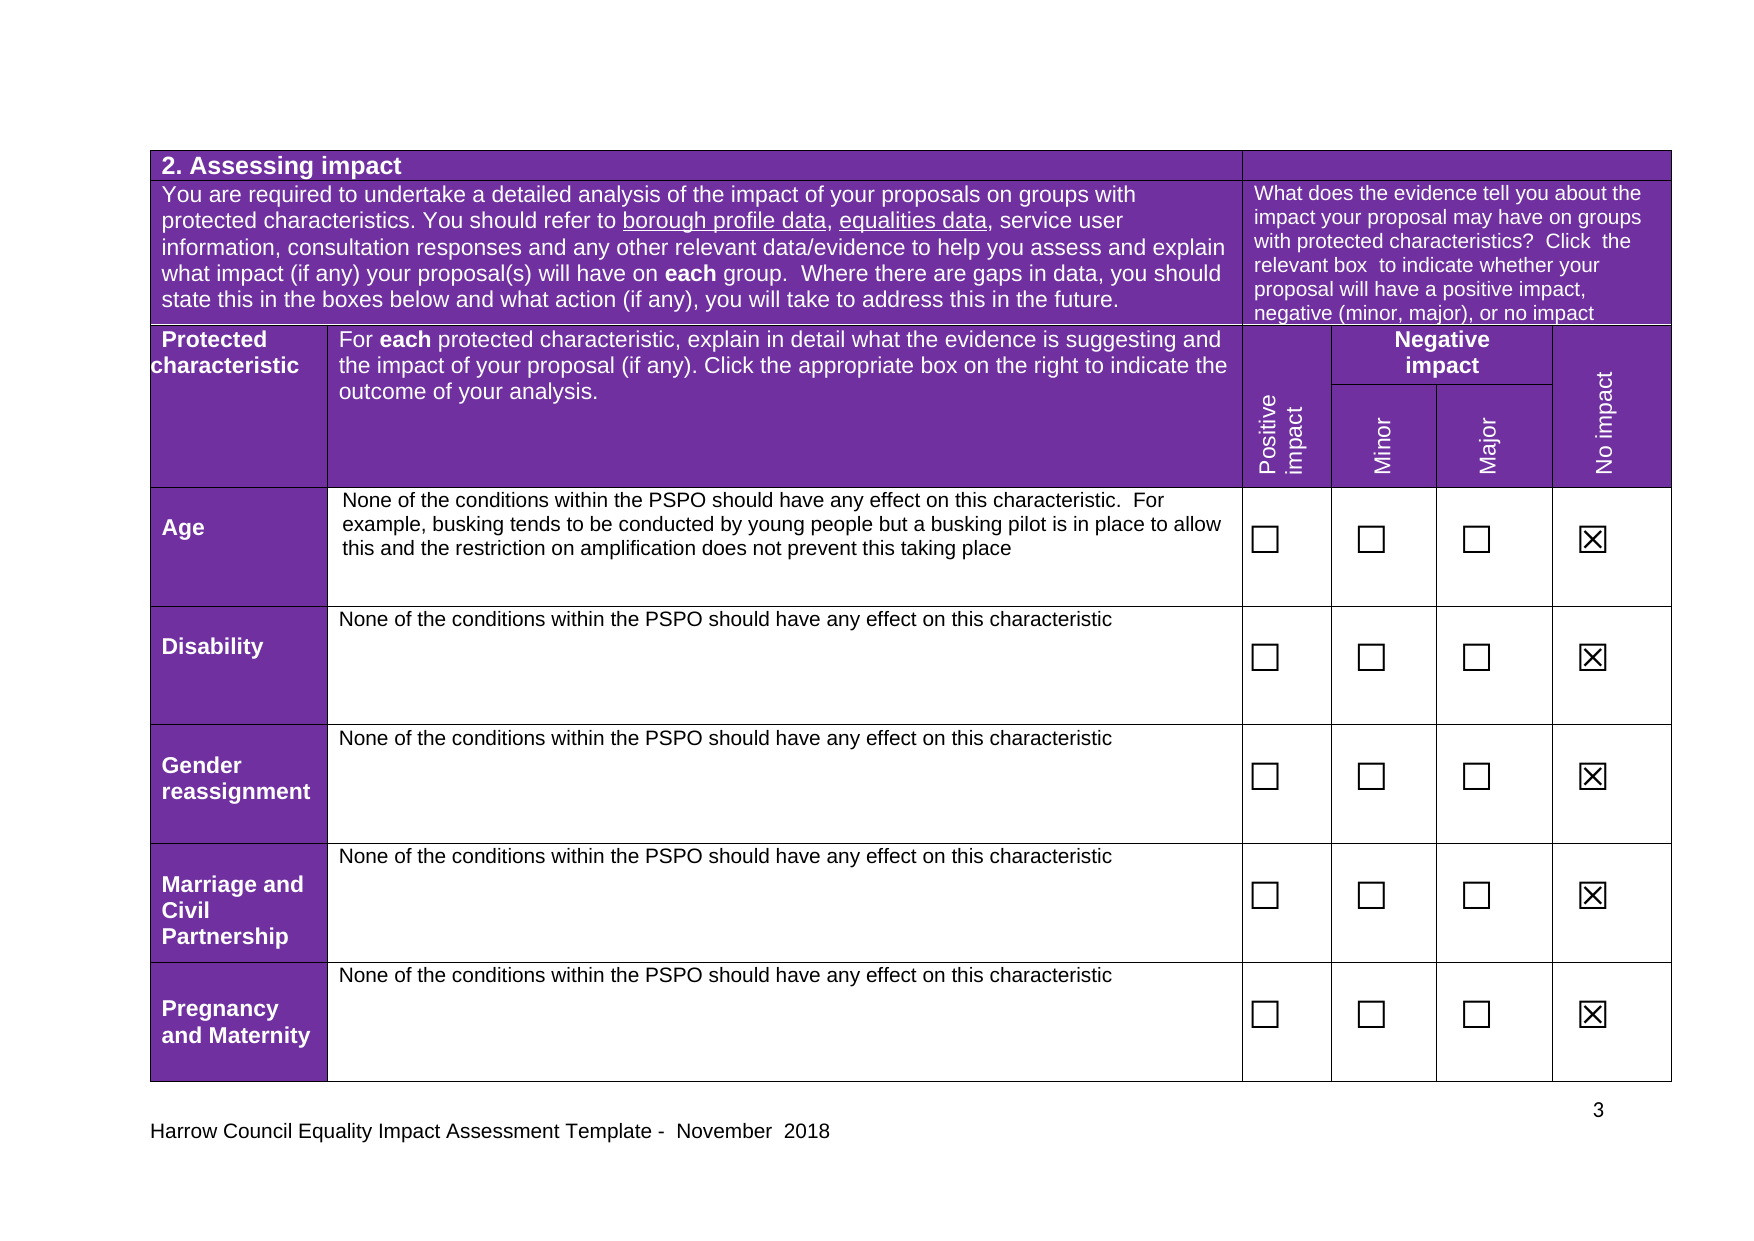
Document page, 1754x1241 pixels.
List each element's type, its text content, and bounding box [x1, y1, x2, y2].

table_cell [1437, 607, 1552, 724]
table_cell You are required to undertake a detailed analysis of the impact of your proposals on groups with protected characteristics. You should refer to borough profile data, equalities data, service user information, consultation responses and any other relevant data/evidence to help you assess and explain what impact (if any) your proposal(s) will have on each group. Where there are gaps in data, you should state this in the boxes below and what action (if any), you will take to address this in the future. [151, 181, 1242, 324]
table_cell [1437, 844, 1552, 962]
table_header 2. Assessing impact [151, 151, 1242, 180]
table_cell [1332, 488, 1436, 606]
table_cell None of the conditions within the PSPO should have any effect on this characteristic [328, 607, 1242, 724]
table_cell [1243, 963, 1331, 1081]
table_cell None of the conditions within the PSPO should have any effect on this characteristic. For example, busking tends to be conducted by young people but a busking pilot is in place to allow this and the restriction on amplification does not prevent this taking place [328, 488, 1242, 606]
table_cell Protected characteristic [151, 326, 327, 487]
table_cell [1437, 725, 1552, 843]
table_cell Disability [151, 607, 327, 724]
table_cell [1553, 607, 1671, 724]
table_cell None of the conditions within the PSPO should have any effect on this characteristic [328, 725, 1242, 843]
table_cell [1243, 607, 1331, 724]
table_cell [1437, 488, 1552, 606]
table_cell Positive impact [1243, 326, 1331, 487]
table_cell [1553, 488, 1671, 606]
table_cell [1243, 844, 1331, 962]
table_cell [1332, 963, 1436, 1081]
table_cell None of the conditions within the PSPO should have any effect on this characteristic [328, 963, 1242, 1081]
table_cell Negative impact [1332, 326, 1552, 384]
table_cell What does the evidence tell you about the impact your proposal may have on groups with protected characteristics? Click the relevant box to indicate whether your proposal will have a positive impact, negative (minor, major), or no impact [1243, 181, 1671, 324]
table_cell Gender reassignment [151, 725, 327, 843]
table_cell [1553, 844, 1671, 962]
table_cell [1243, 725, 1331, 843]
table_header [1243, 151, 1671, 180]
table_cell [1332, 844, 1436, 962]
table_cell [1332, 725, 1436, 843]
table_cell For each protected characteristic, explain in detail what the evidence is suggesting and the impact of your proposal (if any). Click the appropriate box on the right to indicate the outcome of your analysis. [328, 326, 1242, 487]
table_cell [1243, 488, 1331, 606]
table_cell Minor [1332, 385, 1436, 487]
table_cell [1437, 963, 1552, 1081]
table_cell Major [1437, 385, 1552, 487]
table_cell [1553, 963, 1671, 1081]
table_cell No impact [1553, 326, 1671, 487]
table_cell Age [151, 488, 327, 606]
table_cell [1332, 607, 1436, 724]
table_cell [1553, 725, 1671, 843]
table_cell Pregnancy and Maternity [151, 963, 327, 1081]
table_cell Marriage and Civil Partnership [151, 844, 327, 962]
table_cell None of the conditions within the PSPO should have any effect on this characteristic at 2011 Census [328, 844, 1242, 962]
